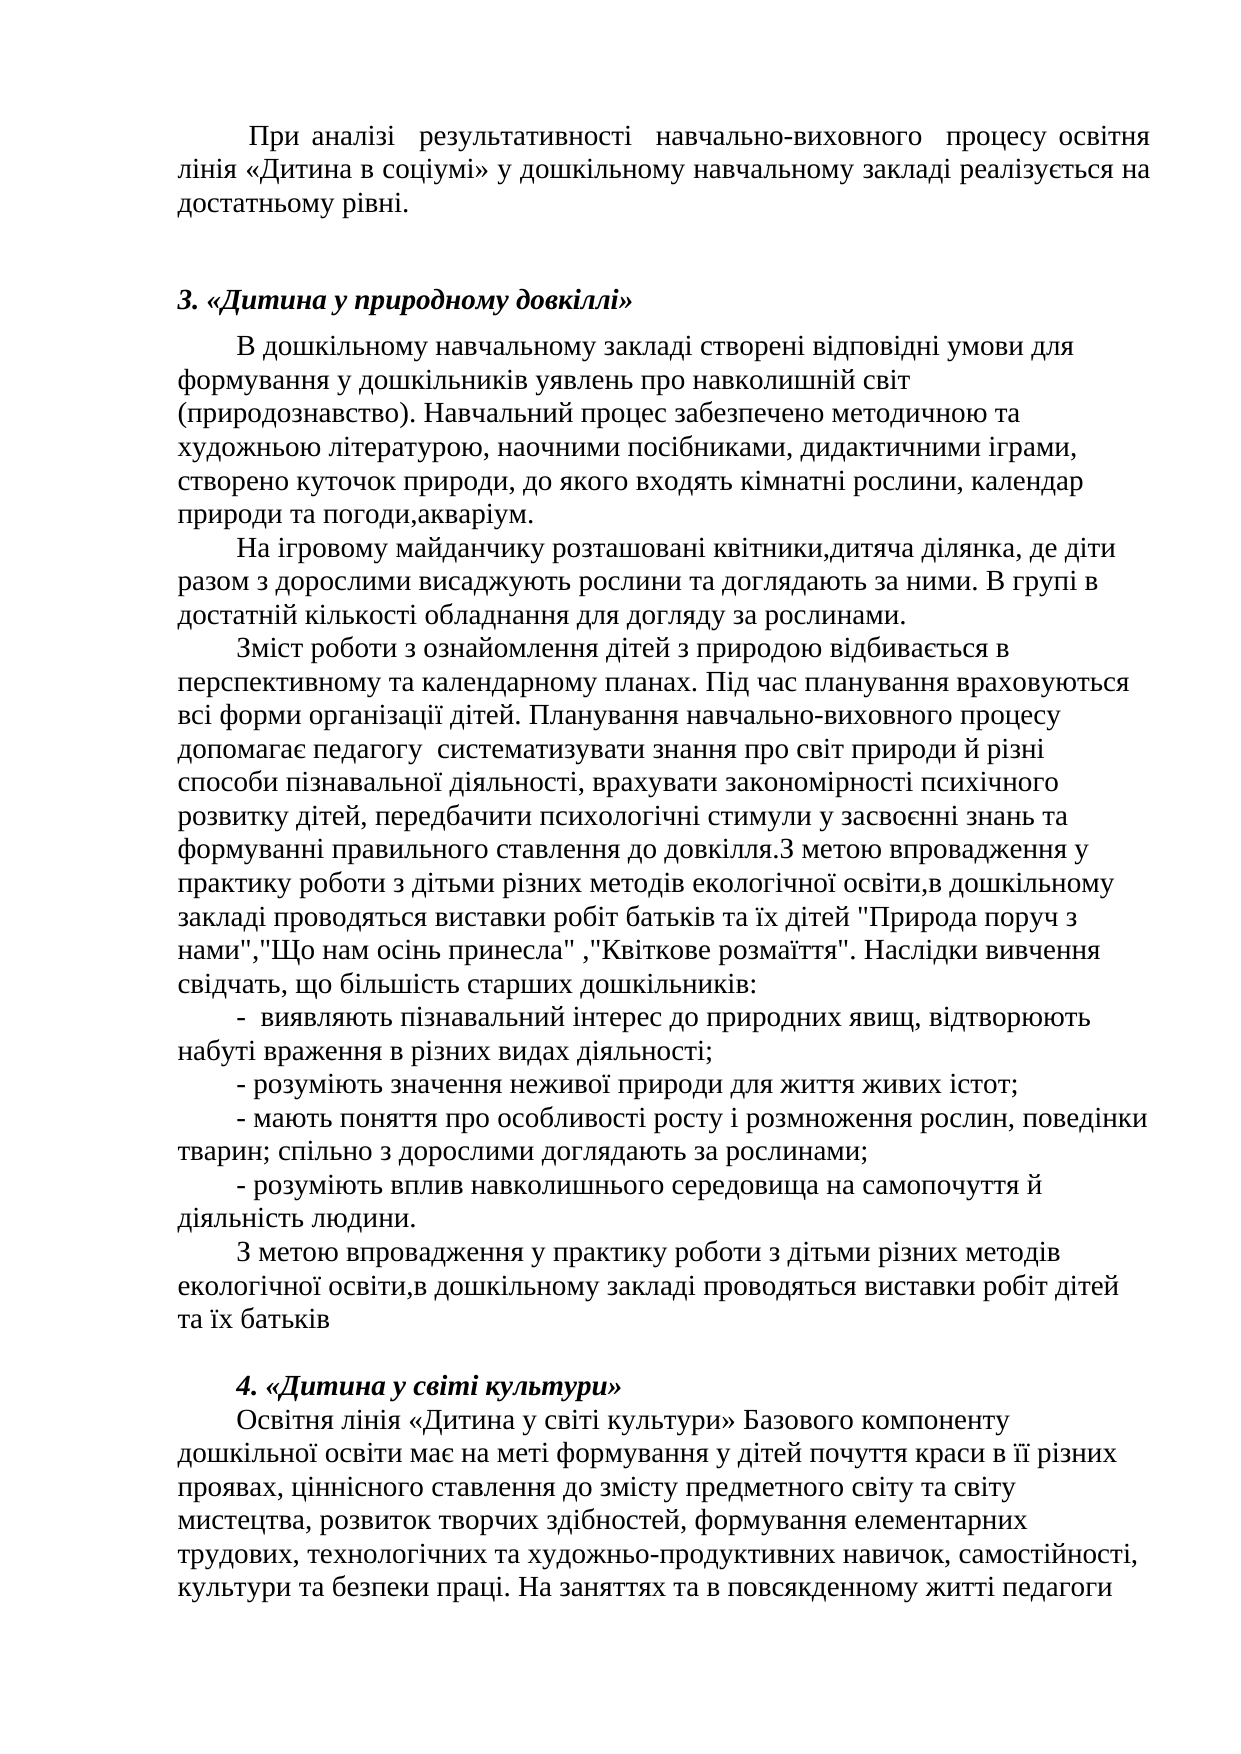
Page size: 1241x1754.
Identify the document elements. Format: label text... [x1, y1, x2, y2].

text - розуміють значення неживої природи для життя живих істот; [177, 1066, 1152, 1100]
text При аналізі результативності навчально-виховного процесу освітня лінія «Дитина в соціумі» у дошкільному навчальному закладі реалізується на достатньому рівні. [177, 118, 1152, 219]
text З метою впровадження у практику роботи з дітьми різних методів екологічної освіти,в дошкільному закладі проводяться виставки робіт дітей та їх батьків [177, 1234, 1152, 1335]
text 3. «Дитина у природному довкіллі» [177, 282, 1152, 316]
text - розуміють вплив навколишнього середовища на самопочуття й діяльність людини. [177, 1167, 1152, 1234]
text - мають поняття про особливості росту і розмноження рослин, поведінки тварин; спільно з дорослими доглядають за рослинами; [177, 1100, 1152, 1167]
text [177, 1402, 1152, 1603]
text 4. «Дитина у світі культури» [177, 1368, 1152, 1402]
text На ігровому майданчику розташовані квітники,дитяча ділянка, де діти разом з дорослими висаджують рослини та доглядають за ними. В групі в достатній кількості обладнання для догляду за рослинами. [177, 530, 1152, 630]
text В дошкільному навчальному закладі створені відповідні умови для формування у дошкільників уявлень про навколишній світ (природознавство). Навчальний процес забезпечено методичною та художньою літературою, наочними посібниками, дидактичними іграми, створено куточок природи, до якого входять кімнатні рослини, календар природи та погоди,акваріум. [177, 328, 1152, 530]
text - виявляють пізнавальний інтерес до природних явищ, відтворюють набуті враження в різних видах діяльності; [177, 999, 1152, 1066]
text Зміст роботи з ознайомлення дітей з природою відбивається в перспективному та календарному планах. Під час планування враховуються всі форми організації дітей. Планування навчально-виховного процесу допомагає педагогу систематизувати знання про світ природи й різні способи пізнавальної діяльності, врахувати закономірності психічного розвитку дітей, передбачити психологічні стимули у засвоєнні знань та формуванні правильного ставлення до довкілля.З метою впровадження у практику роботи з дітьми різних методів екологічної освіти,в дошкільному закладі проводяться виставки робіт батьків та їх дітей "Природа поруч з нами","Що нам осінь принесла" ,"Квіткове розмаїття". Наслідки вивчення свідчать, що більшість старших дошкільників: [177, 630, 1152, 999]
